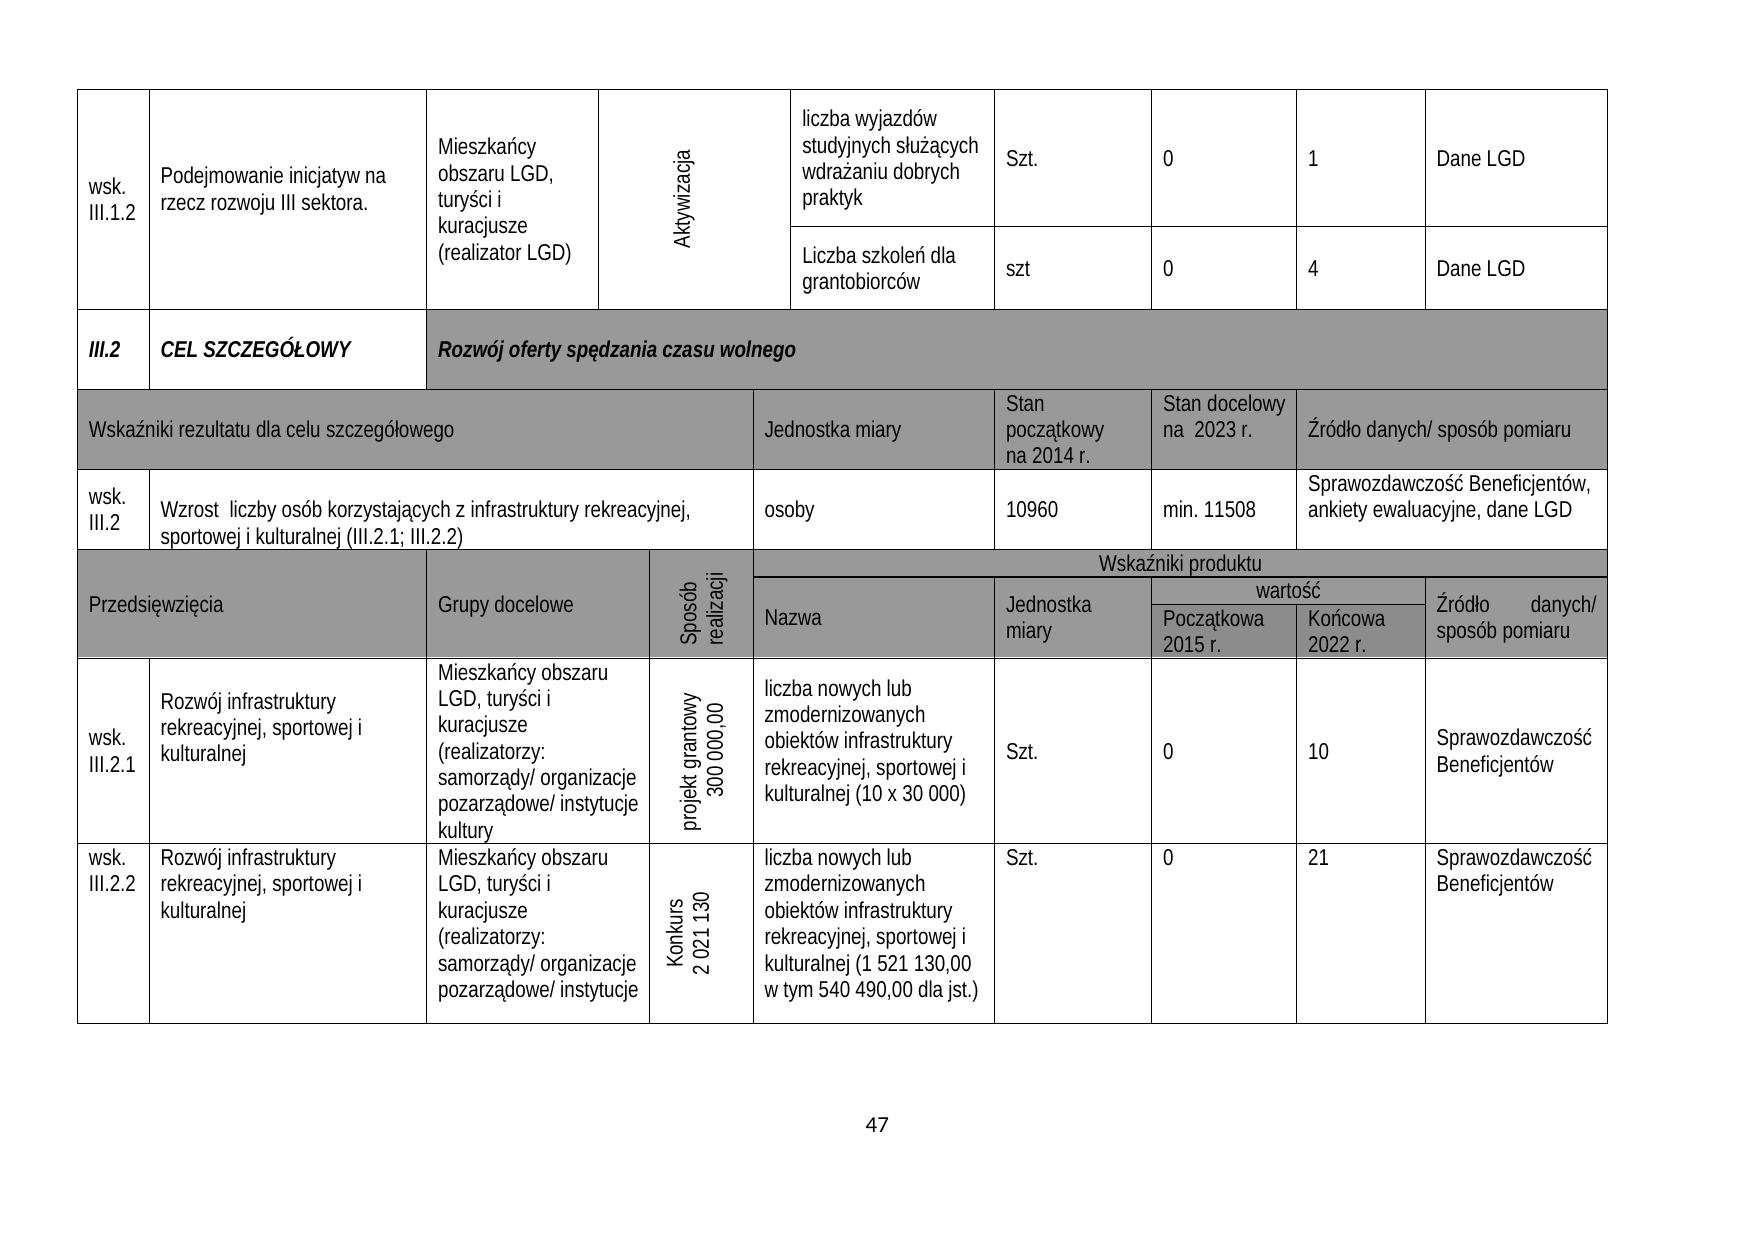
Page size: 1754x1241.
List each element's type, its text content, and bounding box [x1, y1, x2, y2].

table_cell projekt grantowy 300 000,00 [650, 659, 753, 843]
table_cell Dane LGD [1426, 227, 1607, 309]
table_cell Początkowa 2015 r. [1152, 605, 1296, 657]
table_cell III.2 [78, 310, 149, 389]
table_cell Źródło danych/ sposób pomiaru [1426, 578, 1607, 657]
table_cell Jednostka miary [995, 578, 1151, 657]
table_cell Sposób realizacji [650, 550, 753, 657]
table_cell 1 [1297, 90, 1425, 226]
table_cell wsk. III.1.2 [78, 90, 149, 309]
table_cell liczba nowych lub zmodernizowanych obiektów infrastruktury rekreacyjnej, sportowej i kulturalnej (10 x 30 000) [754, 659, 994, 843]
table_cell 21 [1297, 844, 1425, 1023]
table_cell Szt. [995, 659, 1151, 843]
table_cell Przedsięwzięcia [78, 550, 426, 657]
table_cell CEL SZCZEGÓŁOWY [150, 310, 426, 389]
table_cell Grupy docelowe [427, 550, 649, 657]
table_cell Końcowa 2022 r. [1297, 605, 1425, 657]
table_cell osoby [754, 470, 994, 549]
table_cell liczba nowych lub zmodernizowanych obiektów infrastruktury rekreacyjnej, sportowej i kulturalnej (1 521 130,00 w tym 540 490,00 dla jst.) [754, 844, 994, 1023]
table_cell 10 [1297, 659, 1425, 843]
table_cell Aktywizacja [599, 90, 790, 309]
table_cell wsk. III.2 [78, 470, 149, 549]
table_cell Mieszkańcy obszaru LGD, turyści i kuracjusze (realizator LGD) [427, 90, 598, 309]
table_cell Mieszkańcy obszaru LGD, turyści i kuracjusze (realizatorzy: samorządy/ organizacje pozarządowe/ instytucje kultury [427, 659, 649, 843]
table_cell wsk. III.2.1 [78, 659, 149, 843]
table_cell Nazwa [754, 578, 994, 657]
table_cell Wskaźniki rezultatu dla celu szczegółowego [78, 390, 753, 469]
table_cell 0 [1152, 227, 1296, 309]
table_cell liczba wyjazdów studyjnych służących wdrażaniu dobrych praktyk [791, 90, 994, 226]
table_cell Szt. [995, 90, 1151, 226]
table_cell Rozwój infrastruktury rekreacyjnej, sportowej i kulturalnej [150, 659, 426, 843]
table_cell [427, 844, 649, 1023]
table_cell Wzrost liczby osób korzystających z infrastruktury rekreacyjnej, sportowej i kulturalnej (III.2.1; III.2.2) [150, 470, 753, 549]
table_cell Dane LGD [1426, 90, 1607, 226]
table_cell min. 11508 [1152, 470, 1296, 549]
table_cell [1426, 844, 1607, 1023]
table_cell wsk. III.2.2 [78, 844, 149, 1023]
table_cell Szt. [995, 844, 1151, 1023]
table_cell 0 [1152, 844, 1296, 1023]
table_cell Źródło danych/ sposób pomiaru [1297, 390, 1607, 469]
table_cell Stan początkowy na 2014 r. [995, 390, 1151, 469]
table_cell Konkurs 2 021 130 [650, 844, 753, 1023]
table_cell 4 [1297, 227, 1425, 309]
table_cell 10960 [995, 470, 1151, 549]
table_cell Wskaźniki produktu [754, 550, 1607, 576]
table_cell Stan docelowy na 2023 r. [1152, 390, 1296, 469]
table_cell Liczba szkoleń dla grantobiorców [791, 227, 994, 309]
table_cell Sprawozdawczość Beneficjentów, ankiety ewaluacyjne, dane LGD [1297, 470, 1607, 549]
table_cell wartość [1152, 578, 1425, 604]
table_cell 0 [1152, 659, 1296, 843]
table_cell Rozwój oferty spędzania czasu wolnego [427, 310, 1607, 389]
table_cell szt [995, 227, 1151, 309]
table_cell Jednostka miary [754, 390, 994, 469]
table_cell 0 [1152, 90, 1296, 226]
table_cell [150, 844, 426, 1023]
table_cell Sprawozdawczość Beneficjentów [1426, 659, 1607, 843]
table_cell Podejmowanie inicjatyw na rzecz rozwoju III sektora. [150, 90, 426, 309]
